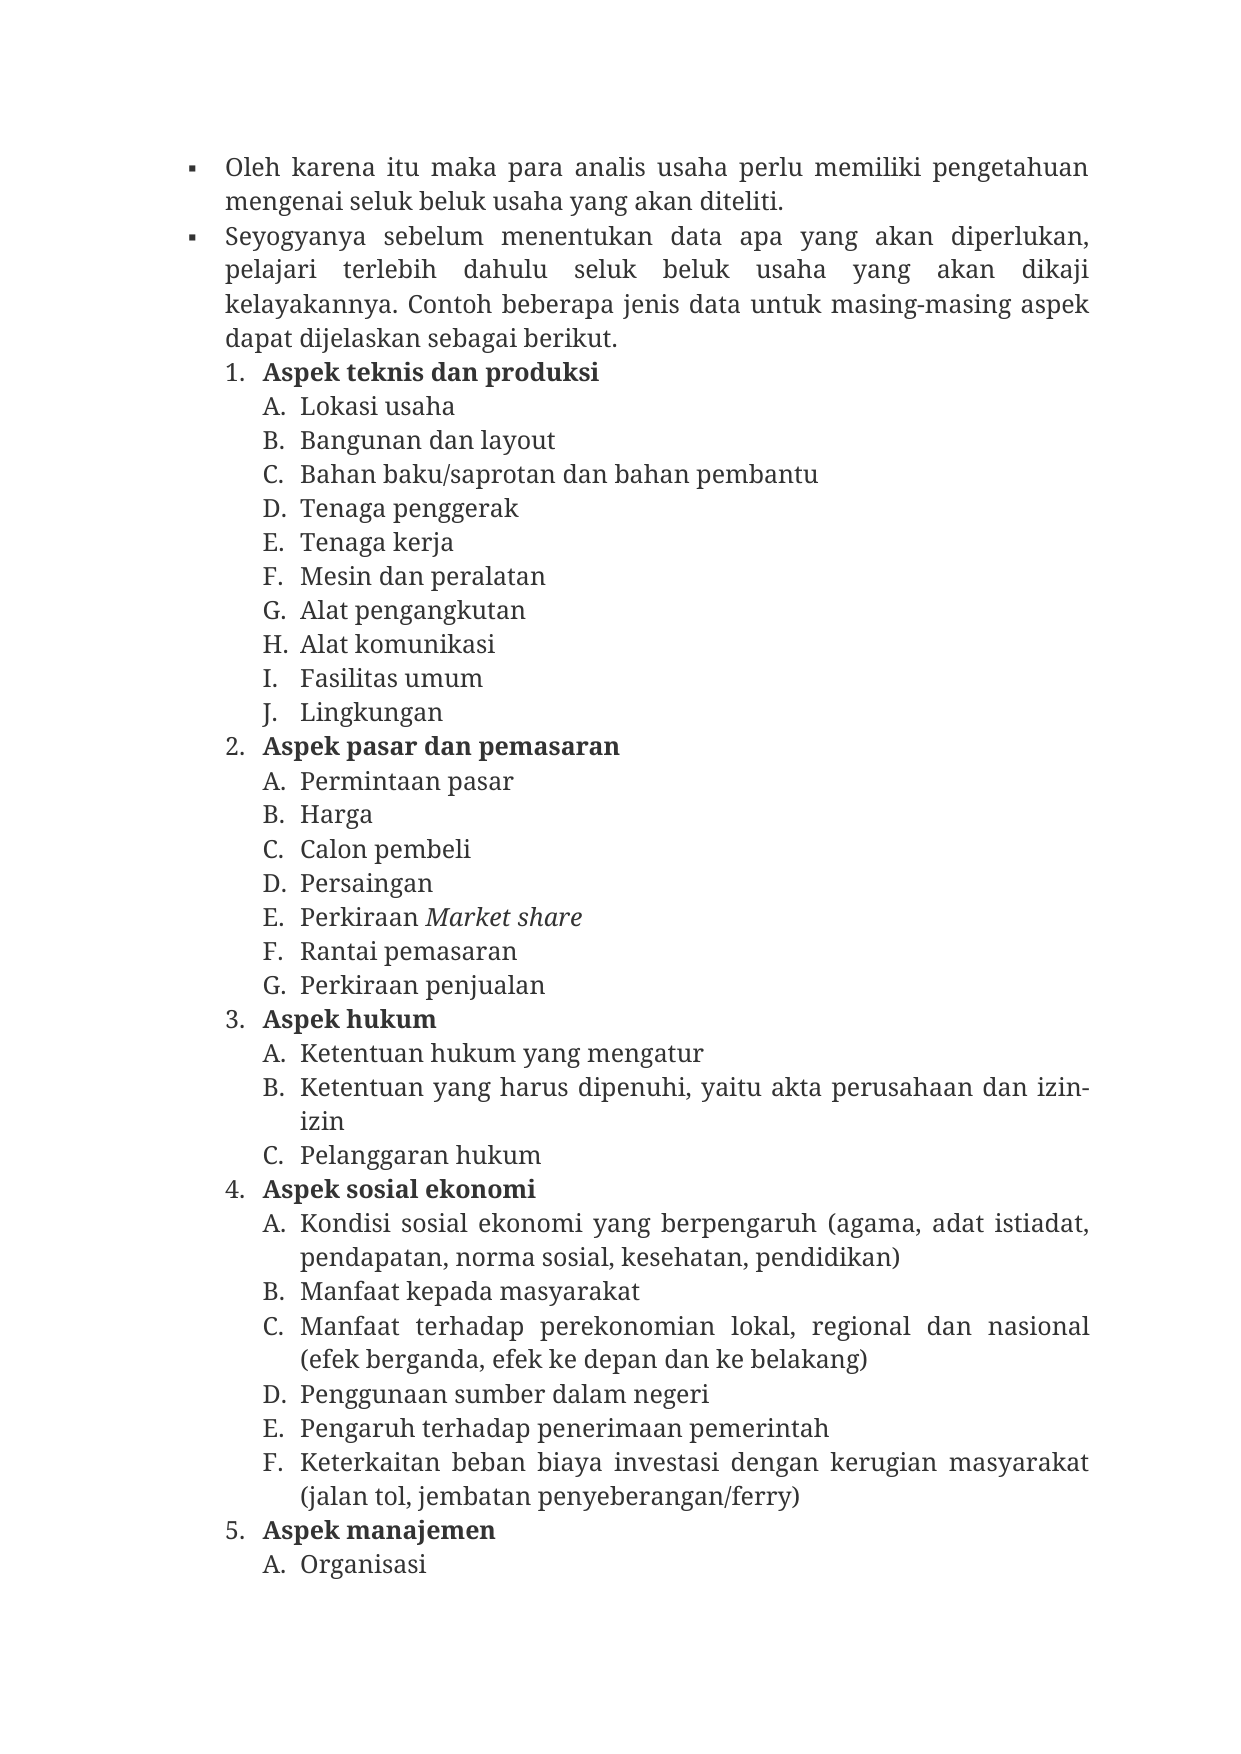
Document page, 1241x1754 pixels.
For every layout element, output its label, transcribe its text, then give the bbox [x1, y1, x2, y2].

list Persaingan [262, 865, 1090, 899]
list Aspek teknis dan produksi [225, 354, 1090, 388]
list Mesin dan peralatan [262, 559, 1090, 593]
list Pelanggaran hukum [262, 1138, 1090, 1172]
list Bahan baku/saprotan dan bahan pembantu [262, 457, 1090, 491]
list Pengaruh terhadap penerimaan pemerintah [262, 1410, 1090, 1444]
list Permintaan pasar [262, 763, 1090, 797]
list Fasilitas umum [262, 661, 1090, 695]
list Manfaat kepada masyarakat [262, 1274, 1090, 1308]
list Oleh karena itu maka para analis usaha perlu memiliki pengetahuan mengenai seluk beluk usaha yang akan diteliti. [187, 150, 1090, 218]
list Tenaga penggerak [262, 491, 1090, 525]
list Alat komunikasi [262, 627, 1090, 661]
list Lingkungan [262, 695, 1090, 729]
list Seyogyanya sebelum menentukan data apa yang akan diperlukan, pelajari terlebih dahulu seluk beluk usaha yang akan dikaji kelayakannya. Contoh beberapa jenis data untuk masing-masing aspek dapat dijelaskan sebagai berikut. [187, 218, 1090, 354]
list Lokasi usaha [262, 388, 1090, 422]
list Penggunaan sumber dalam negeri [262, 1376, 1090, 1410]
list Perkiraan penjualan [262, 967, 1090, 1002]
list Keterkaitan beban biaya investasi dengan kerugian masyarakat (jalan tol, jembatan penyeberangan/ferry) [262, 1444, 1090, 1512]
list Organisasi [262, 1547, 1090, 1581]
list Bangunan dan layout [262, 422, 1090, 457]
list Aspek sosial ekonomi [225, 1172, 1090, 1206]
list Harga [262, 797, 1090, 831]
list Perkiraan Market share [262, 899, 1090, 933]
list Aspek manajemen [225, 1512, 1090, 1547]
list Ketentuan hukum yang mengatur [262, 1036, 1090, 1070]
list Aspek hukum [225, 1002, 1090, 1036]
list Ketentuan yang harus dipenuhi, yaitu akta perusahaan dan izin-izin [262, 1070, 1090, 1138]
list Alat pengangkutan [262, 593, 1090, 627]
list Tenaga kerja [262, 525, 1090, 559]
list Rantai pemasaran [262, 933, 1090, 967]
list Calon pembeli [262, 831, 1090, 865]
list Manfaat terhadap perekonomian lokal, regional dan nasional (efek berganda, efek ke depan dan ke belakang) [262, 1308, 1090, 1376]
list Aspek pasar dan pemasaran [225, 729, 1090, 763]
list Kondisi sosial ekonomi yang berpengaruh (agama, adat istiadat, pendapatan, norma sosial, kesehatan, pendidikan) [262, 1206, 1090, 1274]
